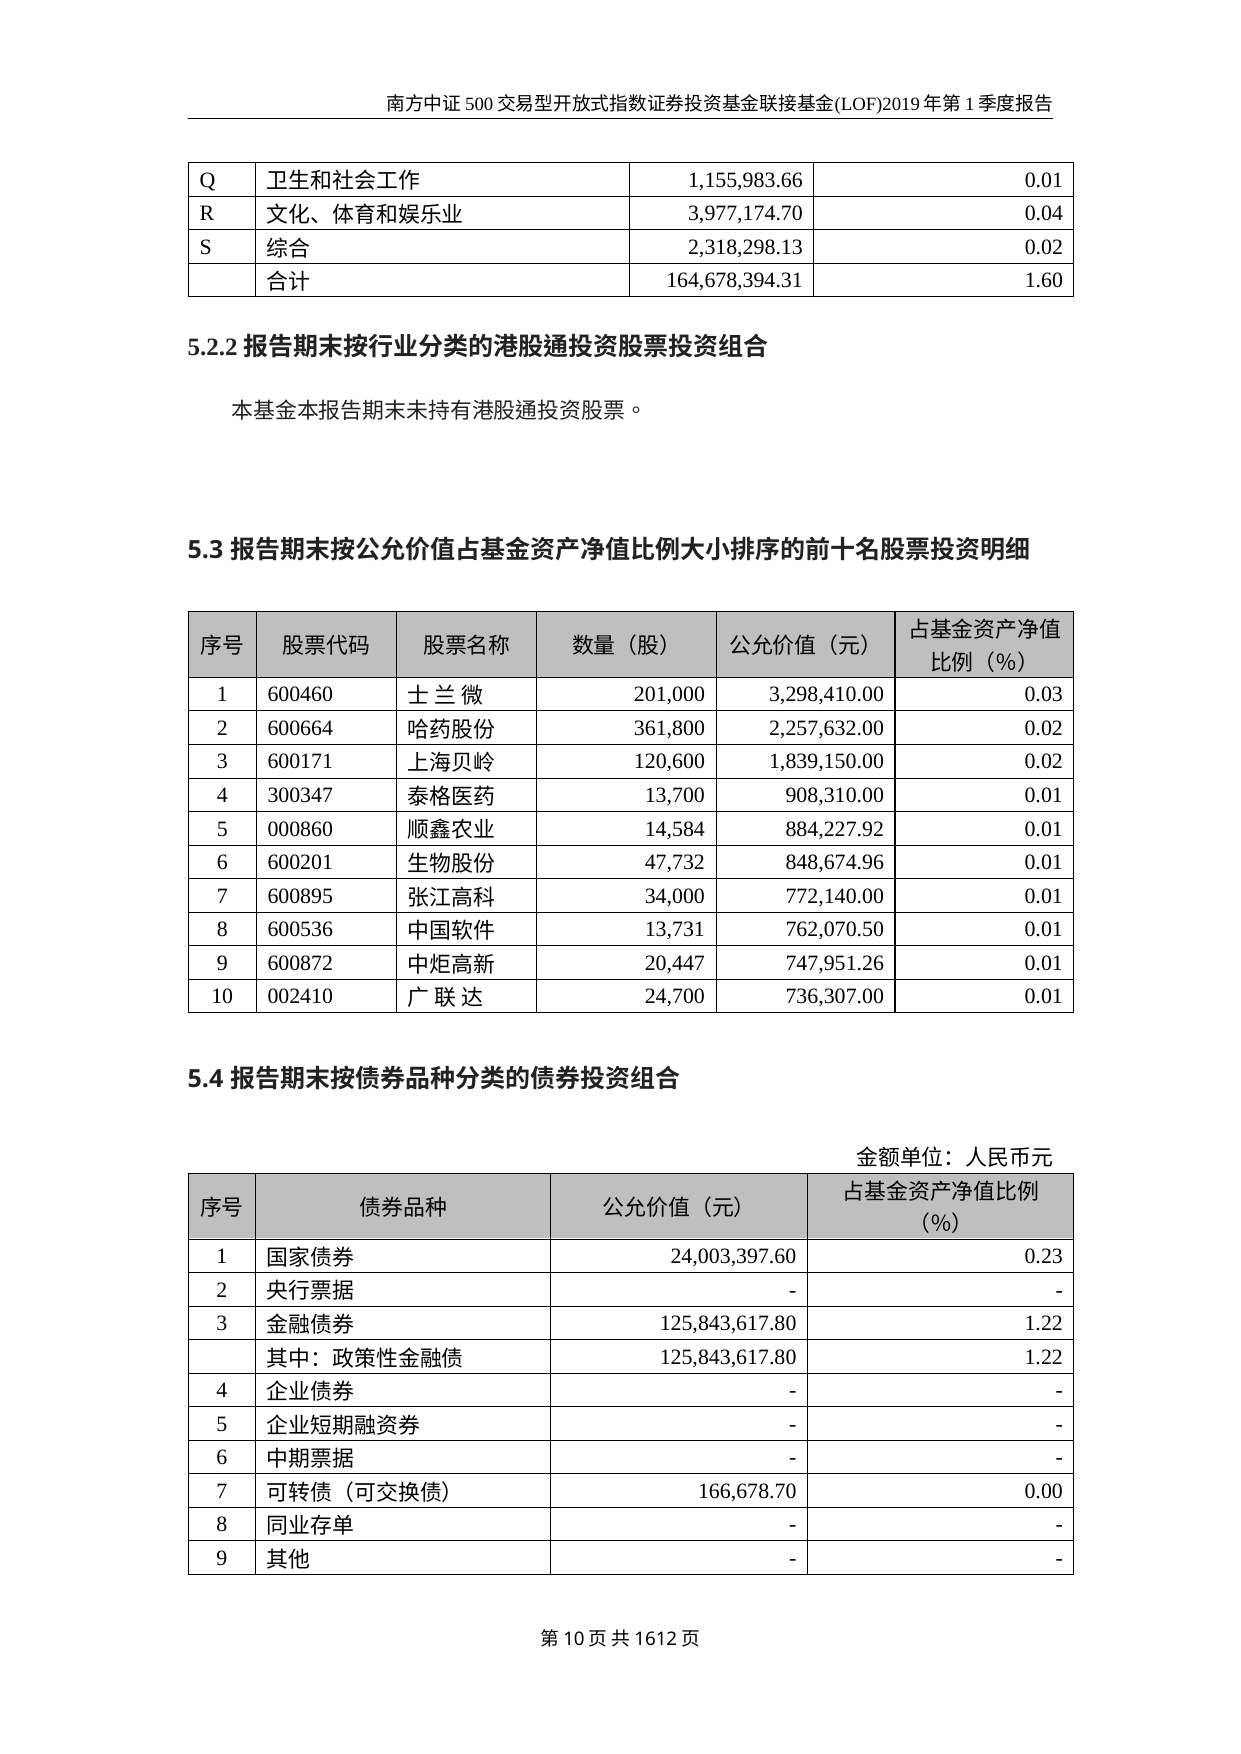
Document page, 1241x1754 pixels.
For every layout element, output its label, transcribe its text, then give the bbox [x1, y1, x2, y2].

table_header 股票名称 [397, 612, 536, 677]
table_cell - [808, 1407, 1073, 1440]
table_cell 3,977,174.70 [630, 197, 813, 229]
table_cell 747,951.26 [717, 946, 894, 979]
table_header 占基金资产净值比例（％） [896, 612, 1073, 677]
table_cell 0.01 [896, 846, 1073, 878]
table_cell 国家债券 [256, 1240, 550, 1272]
table_cell 884,227.92 [717, 812, 894, 844]
table_cell 中炬高新 [397, 946, 536, 979]
table_cell 0.03 [896, 678, 1073, 710]
table_cell 0.23 [808, 1240, 1073, 1272]
table_cell 上海贝岭 [397, 745, 536, 777]
table_cell 600664 [257, 711, 396, 744]
table_cell 361,800 [537, 711, 716, 744]
table_cell 600536 [257, 913, 396, 945]
table_cell 哈药股份 [397, 711, 536, 744]
text 报告期末按行业分类的港股通投资股票投资组合 [187, 313, 1053, 378]
table_cell 5 [189, 1407, 255, 1440]
table_cell 泰格医药 [397, 779, 536, 811]
table_cell 0.02 [814, 230, 1073, 263]
table_cell 4 [189, 779, 256, 811]
table_cell 企业短期融资券 [256, 1407, 550, 1440]
table_header 公允价值（元） [551, 1174, 807, 1238]
table_cell 6 [189, 846, 256, 878]
table_header 占基金资产净值比例（％） [808, 1174, 1073, 1238]
table_cell 卫生和社会工作 [256, 163, 629, 196]
table_cell 0.02 [896, 711, 1073, 744]
table_cell 13,731 [537, 913, 716, 945]
table_cell 1 [189, 1240, 255, 1272]
table_cell - [551, 1441, 807, 1473]
table_cell 企业债券 [256, 1374, 550, 1406]
table_cell 3 [189, 1307, 255, 1339]
table_cell 0.01 [896, 779, 1073, 811]
table_cell 7 [189, 879, 256, 912]
table_cell 772,140.00 [717, 879, 894, 912]
table_cell 000860 [257, 812, 396, 844]
table_cell 可转债（可交换债） [256, 1474, 550, 1507]
table_cell 8 [189, 913, 256, 945]
text 本基金本报告期末未持有港股通投资股票。 [187, 395, 1053, 424]
table_cell 1.60 [814, 264, 1073, 296]
table_header 公允价值（元） [717, 612, 894, 677]
table_cell 1.22 [808, 1340, 1073, 1373]
table_header 数量（股） [537, 612, 716, 677]
table_cell 中国软件 [397, 913, 536, 945]
text 报告期末按债券品种分类的债券投资组合 [187, 1046, 1053, 1111]
table_cell Q [189, 163, 255, 196]
table_cell 24,700 [537, 980, 716, 1012]
table_cell - [808, 1541, 1073, 1574]
table_cell 3 [189, 745, 256, 777]
table_cell - [808, 1273, 1073, 1306]
table_cell - [551, 1374, 807, 1406]
table_cell 1.22 [808, 1307, 1073, 1339]
table_cell 10 [189, 980, 256, 1012]
table_cell - [808, 1508, 1073, 1540]
table_cell 125,843,617.80 [551, 1307, 807, 1339]
table_cell 120,600 [537, 745, 716, 777]
table_cell 908,310.00 [717, 779, 894, 811]
table_cell 166,678.70 [551, 1474, 807, 1507]
table_cell 生物股份 [397, 846, 536, 878]
text 金额单位：人民币元 [187, 1140, 1053, 1172]
table_header 序号 [189, 1174, 255, 1238]
table_cell 1,839,150.00 [717, 745, 894, 777]
table_cell 其中：政策性金融债 [256, 1340, 550, 1373]
table_cell - [808, 1374, 1073, 1406]
table_cell - [551, 1508, 807, 1540]
table_cell [189, 1340, 255, 1373]
table_cell 14,584 [537, 812, 716, 844]
table_cell 20,447 [537, 946, 716, 979]
table_cell 0.01 [896, 946, 1073, 979]
table_cell 8 [189, 1508, 255, 1540]
table_header 序号 [189, 612, 256, 677]
table_cell 6 [189, 1441, 255, 1473]
table_cell 5 [189, 812, 256, 844]
table_cell 2 [189, 1273, 255, 1306]
table_cell 600872 [257, 946, 396, 979]
table_cell 0.01 [896, 879, 1073, 912]
table_cell 0.02 [896, 745, 1073, 777]
table_cell 2,257,632.00 [717, 711, 894, 744]
table_cell - [551, 1407, 807, 1440]
table_cell 848,674.96 [717, 846, 894, 878]
table_cell 300347 [257, 779, 396, 811]
table_cell 600171 [257, 745, 396, 777]
table_cell 央行票据 [256, 1273, 550, 1306]
table_cell 7 [189, 1474, 255, 1507]
table_cell 736,307.00 [717, 980, 894, 1012]
table_cell - [551, 1541, 807, 1574]
table_cell 762,070.50 [717, 913, 894, 945]
table_cell 中期票据 [256, 1441, 550, 1473]
table_cell 综合 [256, 230, 629, 263]
table_cell 9 [189, 946, 256, 979]
table_cell 002410 [257, 980, 396, 1012]
table_cell 3,298,410.00 [717, 678, 894, 710]
table_cell - [551, 1273, 807, 1306]
table_cell 47,732 [537, 846, 716, 878]
table_cell 士 兰 微 [397, 678, 536, 710]
table_cell 125,843,617.80 [551, 1340, 807, 1373]
table_cell 广 联 达 [397, 980, 536, 1012]
table_cell 同业存单 [256, 1508, 550, 1540]
table_cell 2 [189, 711, 256, 744]
table_cell 0.01 [896, 980, 1073, 1012]
table_cell 1,155,983.66 [630, 163, 813, 196]
table_cell 164,678,394.31 [630, 264, 813, 296]
table_cell 0.00 [808, 1474, 1073, 1507]
table_cell 0.01 [896, 812, 1073, 844]
table_cell - [808, 1441, 1073, 1473]
table_cell 201,000 [537, 678, 716, 710]
table_cell 顺鑫农业 [397, 812, 536, 844]
table_cell 4 [189, 1374, 255, 1406]
table_cell 9 [189, 1541, 255, 1574]
table_header 债券品种 [256, 1174, 550, 1238]
table_cell 24,003,397.60 [551, 1240, 807, 1272]
table_cell 其他 [256, 1541, 550, 1574]
table_cell 600895 [257, 879, 396, 912]
table_cell 0.01 [896, 913, 1073, 945]
table_header 股票代码 [257, 612, 396, 677]
table_cell 13,700 [537, 779, 716, 811]
table_cell 600460 [257, 678, 396, 710]
text 报告期末按公允价值占基金资产净值比例大小排序的前十名股票投资明细 [187, 517, 1053, 582]
table_cell S [189, 230, 255, 263]
table_cell 张江高科 [397, 879, 536, 912]
table_cell 1 [189, 678, 256, 710]
table_cell 0.01 [814, 163, 1073, 196]
table_cell R [189, 197, 255, 229]
table_cell 2,318,298.13 [630, 230, 813, 263]
table_cell 600201 [257, 846, 396, 878]
table_cell 0.04 [814, 197, 1073, 229]
table_cell [189, 264, 255, 296]
table_cell 34,000 [537, 879, 716, 912]
table_cell 金融债券 [256, 1307, 550, 1339]
table_cell 文化、体育和娱乐业 [256, 197, 629, 229]
table_cell 合计 [256, 264, 629, 296]
